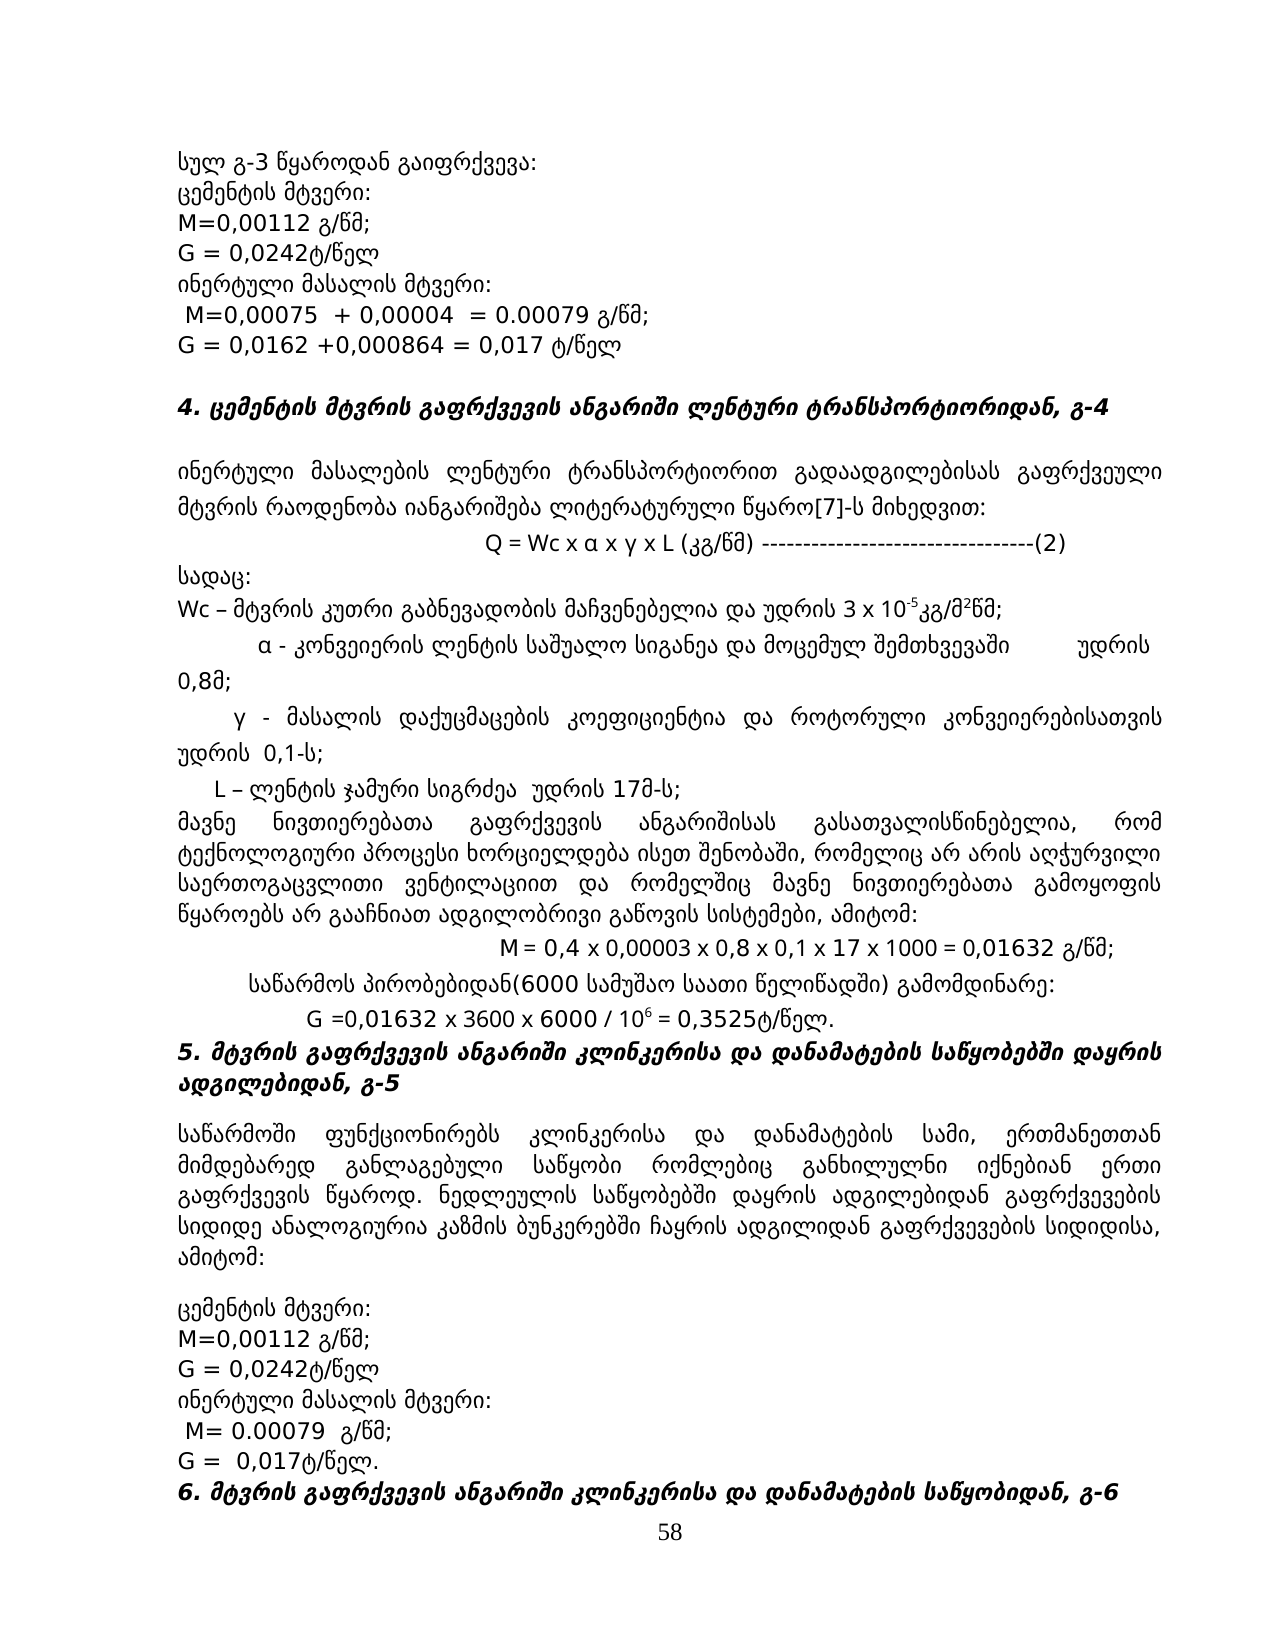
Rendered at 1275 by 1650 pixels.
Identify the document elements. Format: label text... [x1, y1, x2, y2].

text ინერტული მასალის მტვერი: [177, 271, 1162, 298]
text მავნე ნივთიერებათა გაფრქვევის ანგარიშისას გასათვალისწინებელია, რომ ტექნოლოგიური პროცესი ხორციელდება ისეთ შენობაში, რომელიც არ არის აღჭურვილი საერთოგაცვლითი ვენტილაციით და რომელშიც მავნე ნივთიერებათა გამოყოფის წყაროებს არ გააჩნიათ ადგილობრივი გაწოვის სისტემები, ამიტომ: [177, 809, 1162, 928]
text α - კონვეიერის ლენტის საშუალო სიგანეა და მოცემულ შემთხვევაში უდრის 0,8მ; [177, 629, 1162, 697]
text ინერტული მასალების ლენტური ტრანსპორტიორით გადაადგილებისას გაფრქვეული მტვრის რაოდენობა იანგარიშება ლიტერატურული წყარო[7]-ს მიხედვით: [177, 455, 1162, 522]
text G =0,01632 x 3600 x 6000 / 106 = 0,3525ტ/წელ. [177, 1003, 1162, 1035]
text საწარმოში ფუნქციონირებს კლინკერისა და დანამატების სამი, ერთმანეთთან მიმდებარედ განლაგებული საწყობი რომლებიც განხილულნი იქნებიან ერთი გაფრქვევის წყაროდ. ნედლეულის საწყობებში დაყრის ადგილებიდან გაფრქვევების სიდიდე ანალოგიურია კაზმის ბუნკერებში ჩაყრის ადგილიდან გაფრქვევების სიდიდისა, ამიტომ: [177, 1121, 1162, 1271]
text M=0,00075 + 0,00004 = 0.00079 გ/წმ; [177, 302, 1162, 328]
text სულ გ-3 წყაროდან გაიფრქვევა: [177, 149, 1162, 175]
text ცემენტის მტვერი: [177, 179, 1162, 206]
text Wc – მტვრის კუთრი გაბნევადობის მაჩვენებელია და უდრის 3 x 10-5კგ/მ2წმ; [177, 593, 1162, 625]
text G = 0,0162 +0,000864 = 0,017 ტ/წელ [177, 332, 1162, 359]
text საწარმოს პირობებიდან(6000 სამუშაო საათი წელიწადში) გამომდინარე: [177, 967, 1162, 999]
text 5. მტვრის გაფრქვევის ანგარიში კლინკერისა და დანამატების საწყობებში დაყრის ადგილებიდან, გ-5 [177, 1039, 1162, 1097]
text 4. ცემენტის მტვრის გაფრქვევის ანგარიში ლენტური ტრანსპორტიორიდან, გ-4 [177, 394, 1162, 420]
text M=0,00112 გ/წმ; [177, 1326, 1162, 1353]
text სადაც: [177, 563, 1162, 589]
text M = 0,4 x 0,00003 x 0,8 x 0,1 x 17 x 1000 = 0,01632 გ/წმ; [177, 932, 1162, 963]
text M=0,00112 გ/წმ; [177, 210, 1162, 237]
text G = 0,017ტ/წელ. [177, 1448, 1162, 1475]
text ინერტული მასალის მტვერი: [177, 1387, 1162, 1414]
text G = 0,0242ტ/წელ [177, 241, 1162, 267]
text G = 0,0242ტ/წელ [177, 1357, 1162, 1383]
text L – ლენტის ჯამური სიგრძეა უდრის 17მ-ს; [177, 773, 1162, 804]
text Q = Wc x α x γ x L (კგ/წმ) ---------------------------------(2) [177, 527, 1162, 558]
text γ - მასალის დაქუცმაცების კოეფიციენტია და როტორული კონვეიერებისათვის უდრის 0,1-ს; [177, 701, 1162, 768]
text M= 0.00079 გ/წმ; [177, 1418, 1162, 1444]
text ცემენტის მტვერი: [177, 1295, 1162, 1322]
text 6. მტვრის გაფრქვევის ანგარიში კლინკერისა და დანამატების საწყობიდან, გ-6 [177, 1479, 1162, 1506]
